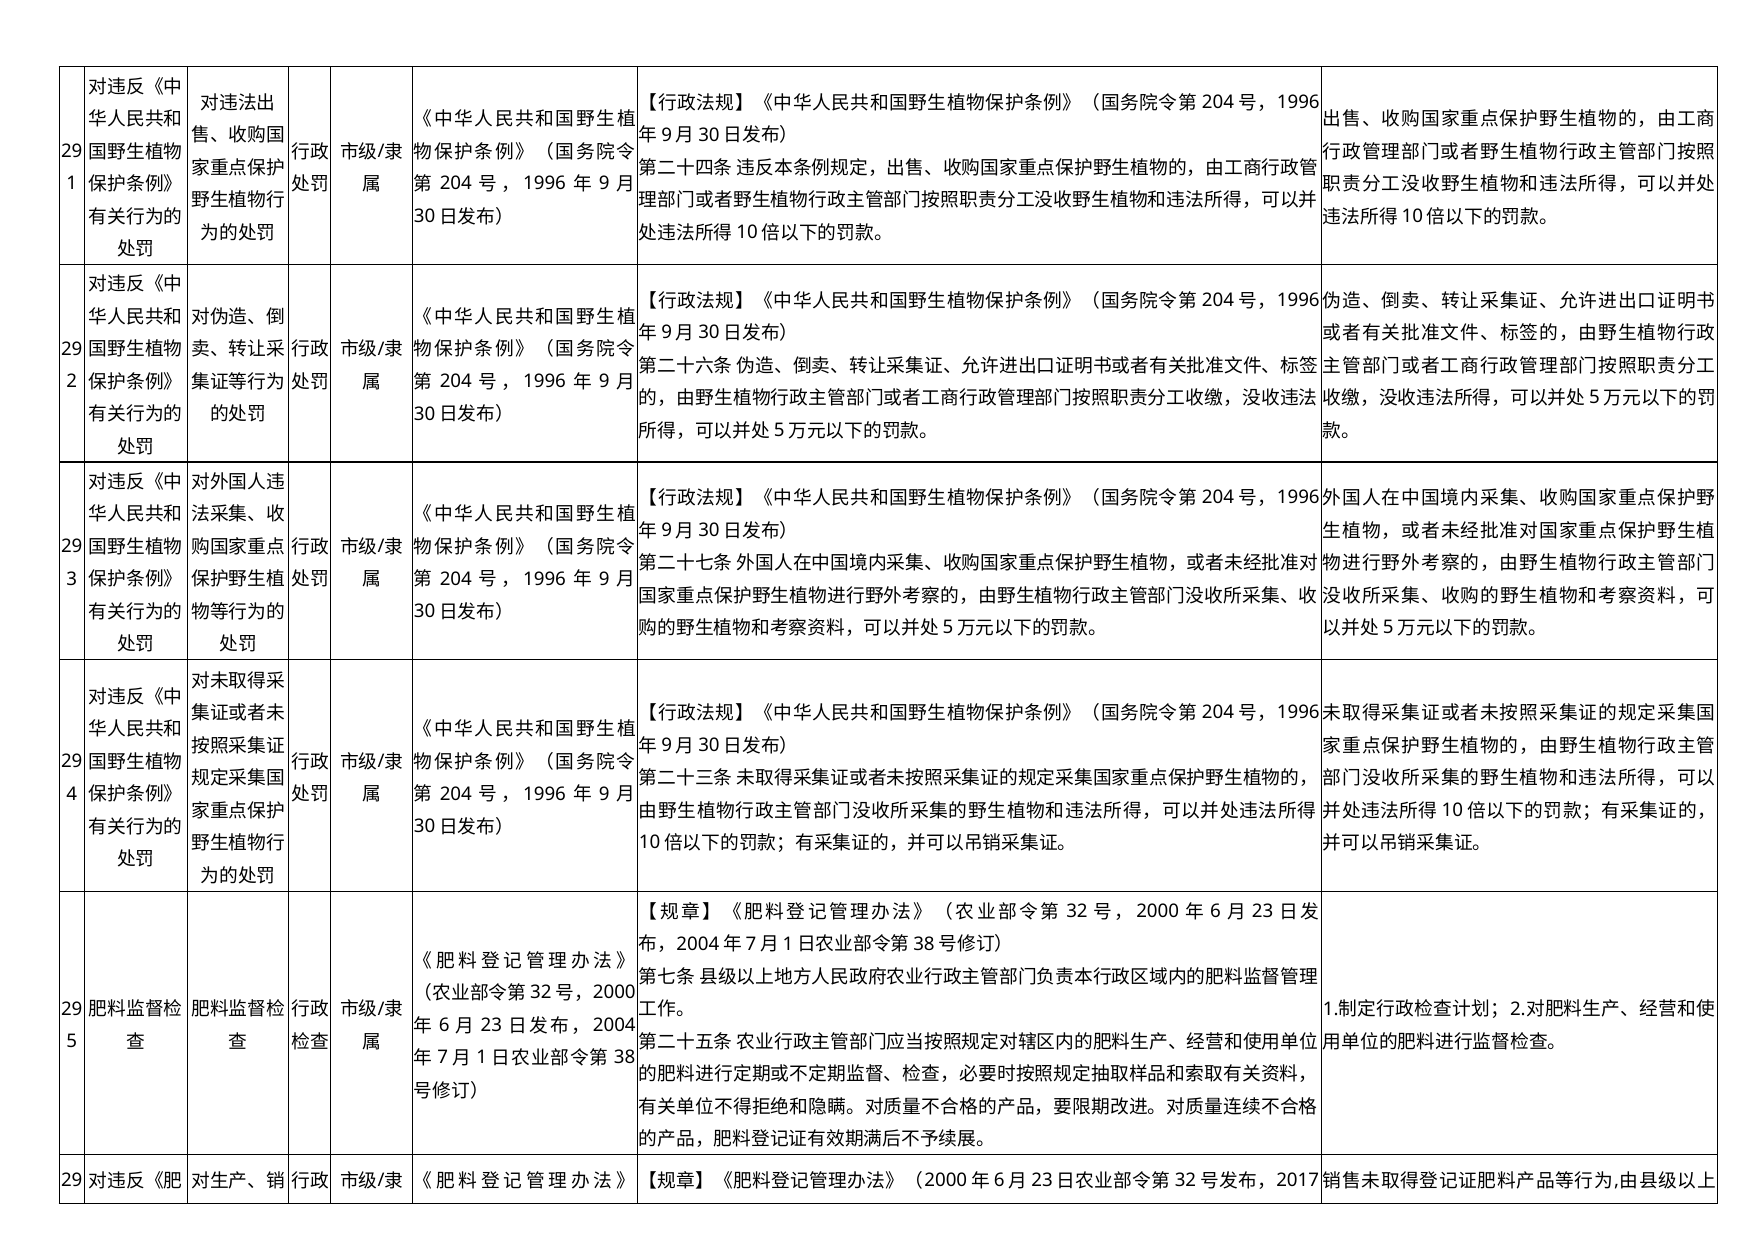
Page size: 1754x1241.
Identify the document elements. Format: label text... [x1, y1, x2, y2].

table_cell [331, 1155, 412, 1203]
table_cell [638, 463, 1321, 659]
table_cell 对伪造、倒卖、转让采集证等行为的处罚 [188, 265, 288, 461]
table_cell 行政处罚 [289, 463, 330, 659]
table_cell 【行政法规】《中华人民共和国野生植物保护条例》（国务院令第204号，1996年9月30日发布） 第二十四条 违反本条例规定，出售、收购国家重点保护野生植物的，由工商行政管理部门或者野生植物行政主管部门按照职责分工没收野生植物和违法所得，可以并处违法所得10倍以下的罚款。 [638, 67, 1321, 264]
table_cell 291 [60, 67, 84, 264]
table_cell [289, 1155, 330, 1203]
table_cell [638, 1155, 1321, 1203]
table_cell 市级/隶属 [331, 265, 412, 461]
table_cell 对外国人违法采集、收购国家重点保护野生植物等行为的处罚 [188, 463, 288, 659]
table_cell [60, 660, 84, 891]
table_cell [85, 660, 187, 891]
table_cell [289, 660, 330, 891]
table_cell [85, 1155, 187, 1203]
table_cell 对违反《中华人民共和国野生植物保护条例》有关行为的处罚 [85, 463, 187, 659]
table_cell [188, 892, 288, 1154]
table_cell 市级/隶属 [331, 67, 412, 264]
table_cell 《中华人民共和国野生植物保护条例》（国务院令第204号，1996年9月30日发布） [413, 265, 637, 461]
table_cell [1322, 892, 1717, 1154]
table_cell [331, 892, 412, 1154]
table_cell 行政处罚 [289, 67, 330, 264]
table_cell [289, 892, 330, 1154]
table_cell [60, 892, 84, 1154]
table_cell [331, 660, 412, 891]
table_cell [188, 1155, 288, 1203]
table_cell 市级/隶属 [331, 463, 412, 659]
table_cell 伪造、倒卖、转让采集证、允许进出口证明书或者有关批准文件、标签的，由野生植物行政主管部门或者工商行政管理部门按照职责分工收缴，没收违法所得，可以并处5万元以下的罚款。 [1322, 265, 1717, 461]
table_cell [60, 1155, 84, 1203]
table_cell 对违反《中华人民共和国野生植物保护条例》有关行为的处罚 [85, 67, 187, 264]
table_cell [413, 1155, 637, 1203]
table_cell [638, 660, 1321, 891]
table_cell 【行政法规】《中华人民共和国野生植物保护条例》（国务院令第204号，1996年9月30日发布） 第二十六条 伪造、倒卖、转让采集证、允许进出口证明书或者有关批准文件、标签的，由野生植物行政主管部门或者工商行政管理部门按照职责分工收缴，没收违法所得，可以并处5万元以下的罚款。 [638, 265, 1321, 461]
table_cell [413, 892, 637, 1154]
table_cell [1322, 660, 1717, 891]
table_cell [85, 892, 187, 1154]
table_cell 出售、收购国家重点保护野生植物的，由工商行政管理部门或者野生植物行政主管部门按照职责分工没收野生植物和违法所得，可以并处违法所得10倍以下的罚款。 [1322, 67, 1717, 264]
table_cell 《中华人民共和国野生植物保护条例》（国务院令第204号，1996年9月30日发布） [413, 463, 637, 659]
table_cell 行政处罚 [289, 265, 330, 461]
table_cell 293 [60, 463, 84, 659]
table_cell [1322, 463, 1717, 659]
table_cell 对违反《中华人民共和国野生植物保护条例》有关行为的处罚 [85, 265, 187, 461]
table_cell 对违法出售、收购国家重点保护野生植物行为的处罚 [188, 67, 288, 264]
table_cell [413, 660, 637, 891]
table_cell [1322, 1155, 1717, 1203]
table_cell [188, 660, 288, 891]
table_cell 292 [60, 265, 84, 461]
table_cell 《中华人民共和国野生植物保护条例》（国务院令第204号，1996年9月30日发布） [413, 67, 637, 264]
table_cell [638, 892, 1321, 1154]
